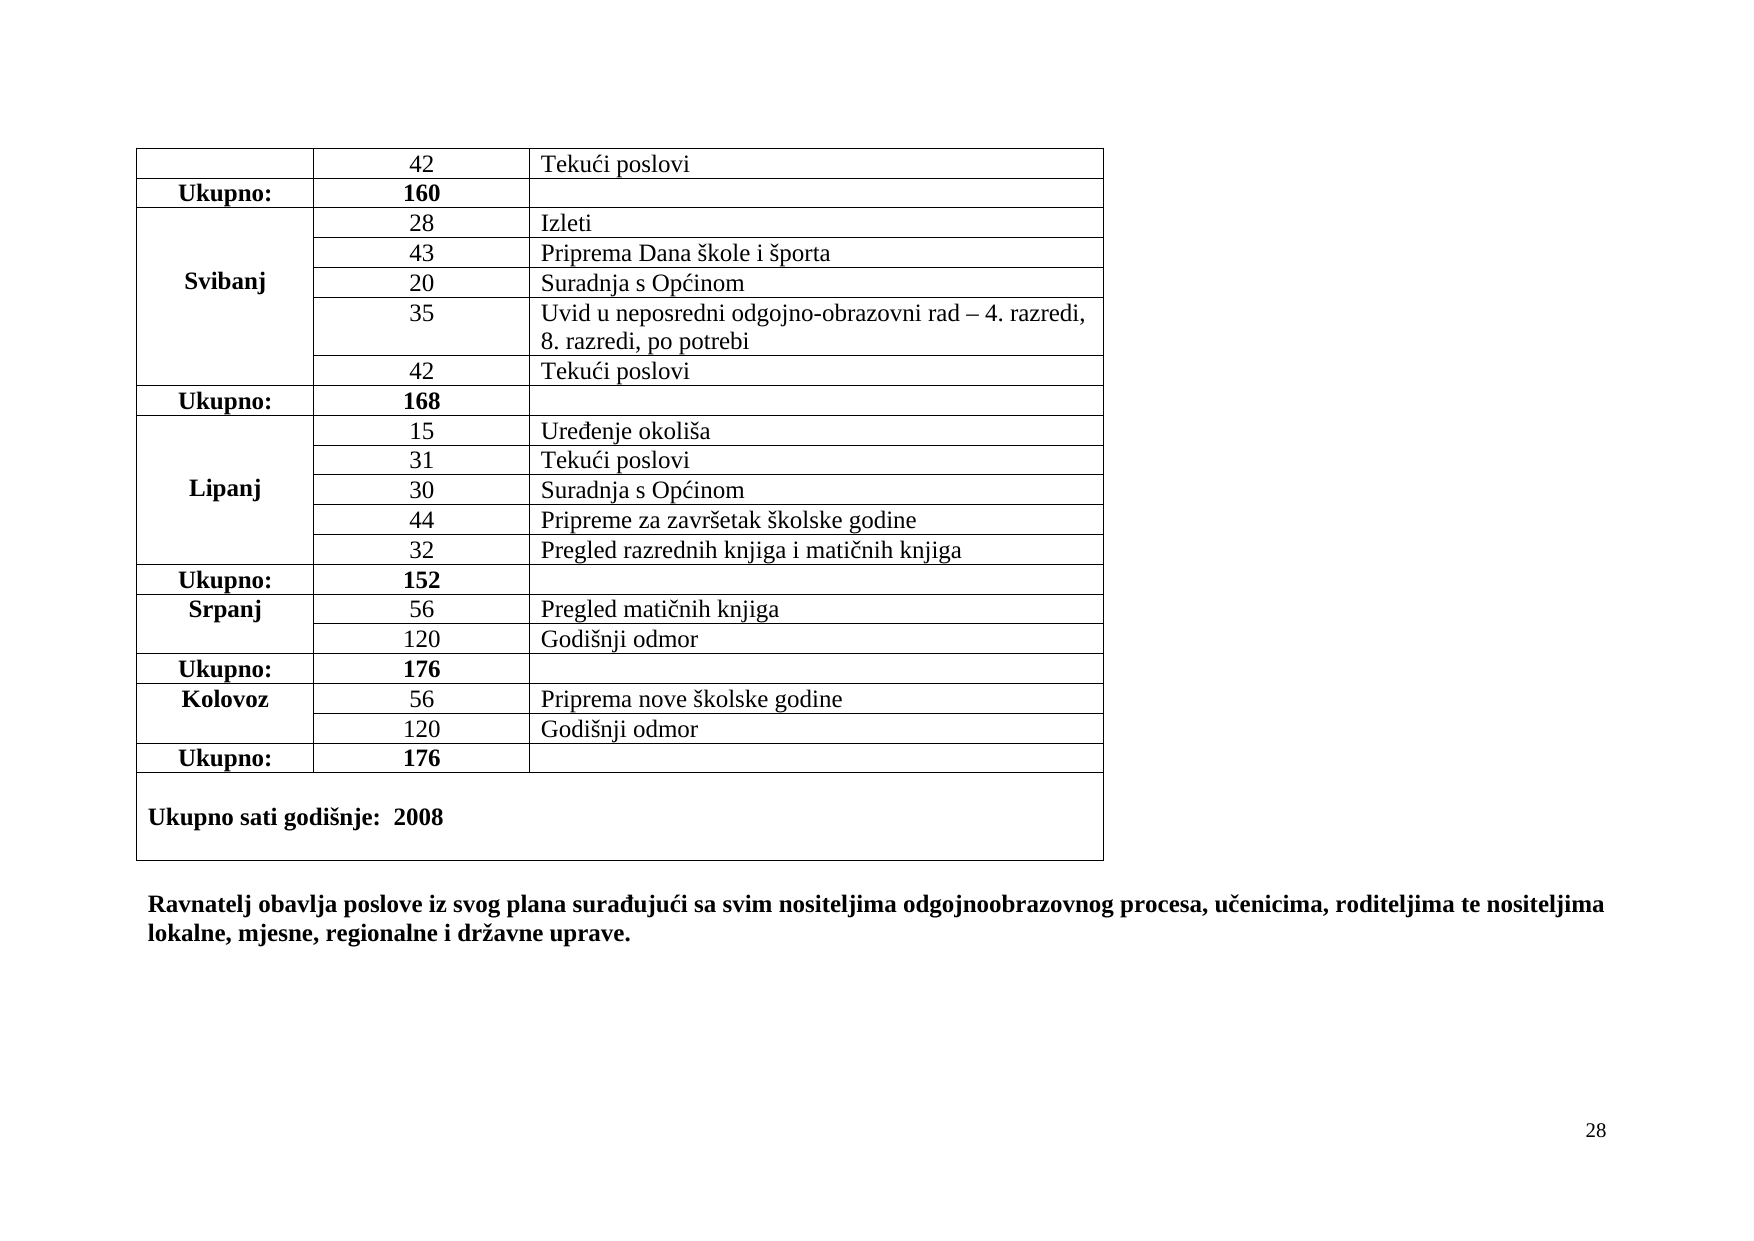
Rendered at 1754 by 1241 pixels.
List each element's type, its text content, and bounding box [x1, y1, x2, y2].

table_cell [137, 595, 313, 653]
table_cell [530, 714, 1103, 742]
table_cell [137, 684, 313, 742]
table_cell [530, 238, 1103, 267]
text Ravnatelj obavlja poslove iz svog plana surađujući sa svim nositeljima odgojnoobrazovnog procesa, učenicima, roditeljima te nositeljima lokalne, mjesne, regionalne i državne uprave. [148, 889, 1606, 947]
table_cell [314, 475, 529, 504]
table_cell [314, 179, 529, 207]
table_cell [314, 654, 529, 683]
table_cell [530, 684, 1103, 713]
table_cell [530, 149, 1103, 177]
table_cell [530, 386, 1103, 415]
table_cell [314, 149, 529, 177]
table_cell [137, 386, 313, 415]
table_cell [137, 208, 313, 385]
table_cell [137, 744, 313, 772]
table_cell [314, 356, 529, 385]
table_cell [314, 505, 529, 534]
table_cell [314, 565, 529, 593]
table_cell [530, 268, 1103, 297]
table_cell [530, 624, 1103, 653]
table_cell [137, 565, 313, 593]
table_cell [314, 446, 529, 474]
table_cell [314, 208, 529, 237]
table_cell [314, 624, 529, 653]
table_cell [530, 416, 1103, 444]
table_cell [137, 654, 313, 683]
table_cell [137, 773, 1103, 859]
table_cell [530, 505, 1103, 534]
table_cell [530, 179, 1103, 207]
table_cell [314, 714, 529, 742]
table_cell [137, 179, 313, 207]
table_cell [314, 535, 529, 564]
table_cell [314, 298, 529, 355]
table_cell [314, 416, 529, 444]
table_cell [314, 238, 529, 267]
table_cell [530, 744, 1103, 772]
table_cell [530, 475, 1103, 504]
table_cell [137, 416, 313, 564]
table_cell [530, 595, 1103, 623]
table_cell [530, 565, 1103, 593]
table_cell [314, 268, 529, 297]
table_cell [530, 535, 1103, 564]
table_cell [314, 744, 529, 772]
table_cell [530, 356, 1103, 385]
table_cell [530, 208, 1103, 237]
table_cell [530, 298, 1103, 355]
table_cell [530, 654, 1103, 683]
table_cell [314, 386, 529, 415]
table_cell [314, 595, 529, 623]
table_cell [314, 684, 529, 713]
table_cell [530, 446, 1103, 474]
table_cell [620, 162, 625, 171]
